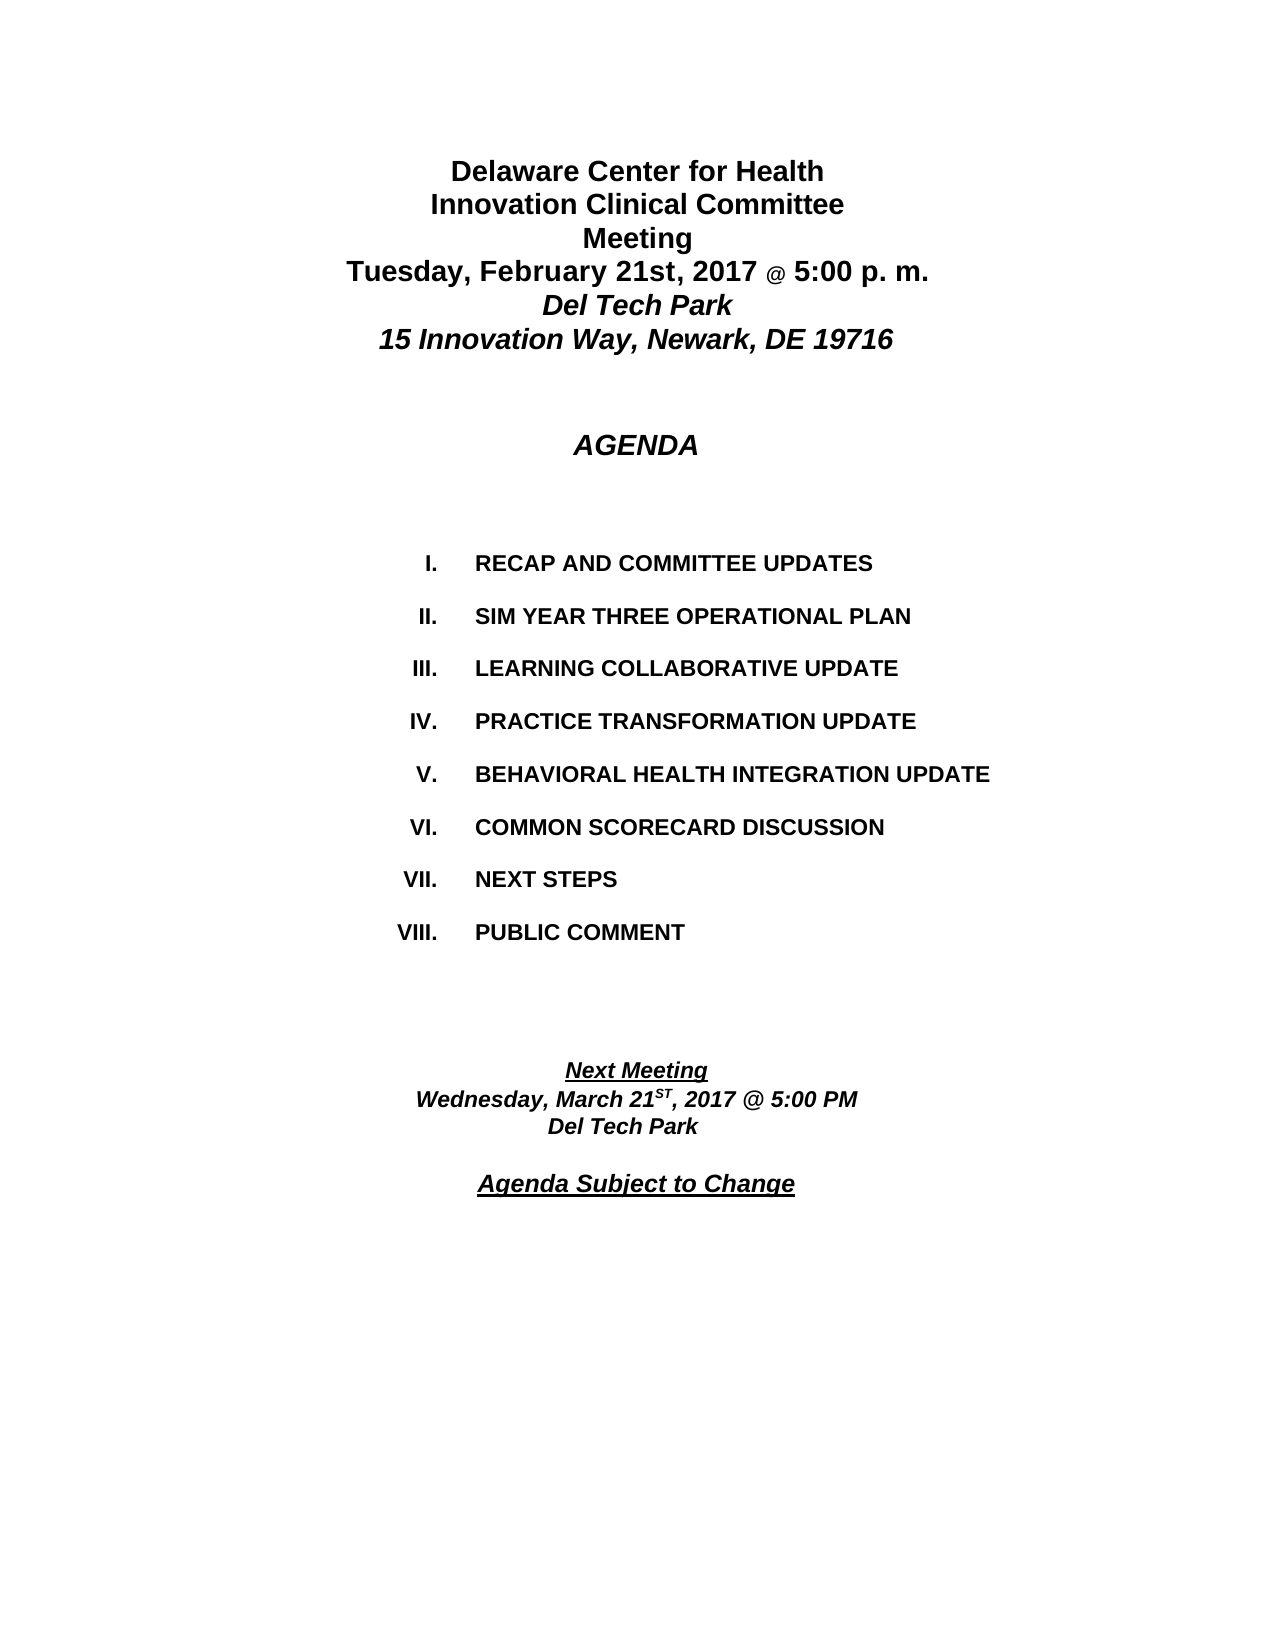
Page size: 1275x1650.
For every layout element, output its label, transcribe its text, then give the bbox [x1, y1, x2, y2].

subtitle NEXT STEPS [437, 866, 1100, 892]
subtitle RECAP AND COMMITTEE UPDATES [437, 550, 1100, 576]
text Agenda Subject to Change [175, 1169, 1100, 1198]
subtitle COMMON SCORECARD DISCUSSION [437, 813, 1100, 840]
subtitle PUBLIC COMMENT [437, 919, 1100, 945]
subtitle 15 Innovation Way, Newark, DE 19716 [186, 323, 1089, 356]
subtitle SIM YEAR THREE OPERATIONAL PLAN [437, 603, 1100, 629]
text Tuesday, February 21st, 2017 @ 5:00 p. m. [175, 255, 1100, 288]
subtitle LEARNING COLLABORATIVE UPDATE [437, 655, 1100, 682]
text Next Meeting [175, 1057, 1100, 1083]
subtitle BEHAVIORAL HEALTH INTEGRATION UPDATE [437, 761, 1100, 787]
text Wednesday, March 21ST, 2017 @ 5:00 PM [175, 1084, 1100, 1113]
subtitle Delaware Center for Health Innovation Clinical Committee Meeting [373, 154, 902, 255]
subtitle Del Tech Park [186, 288, 1089, 322]
text Del Tech Park [175, 1113, 760, 1140]
subtitle PRACTICE TRANSFORMATION UPDATE [437, 708, 1100, 734]
text AGENDA [175, 428, 1100, 462]
